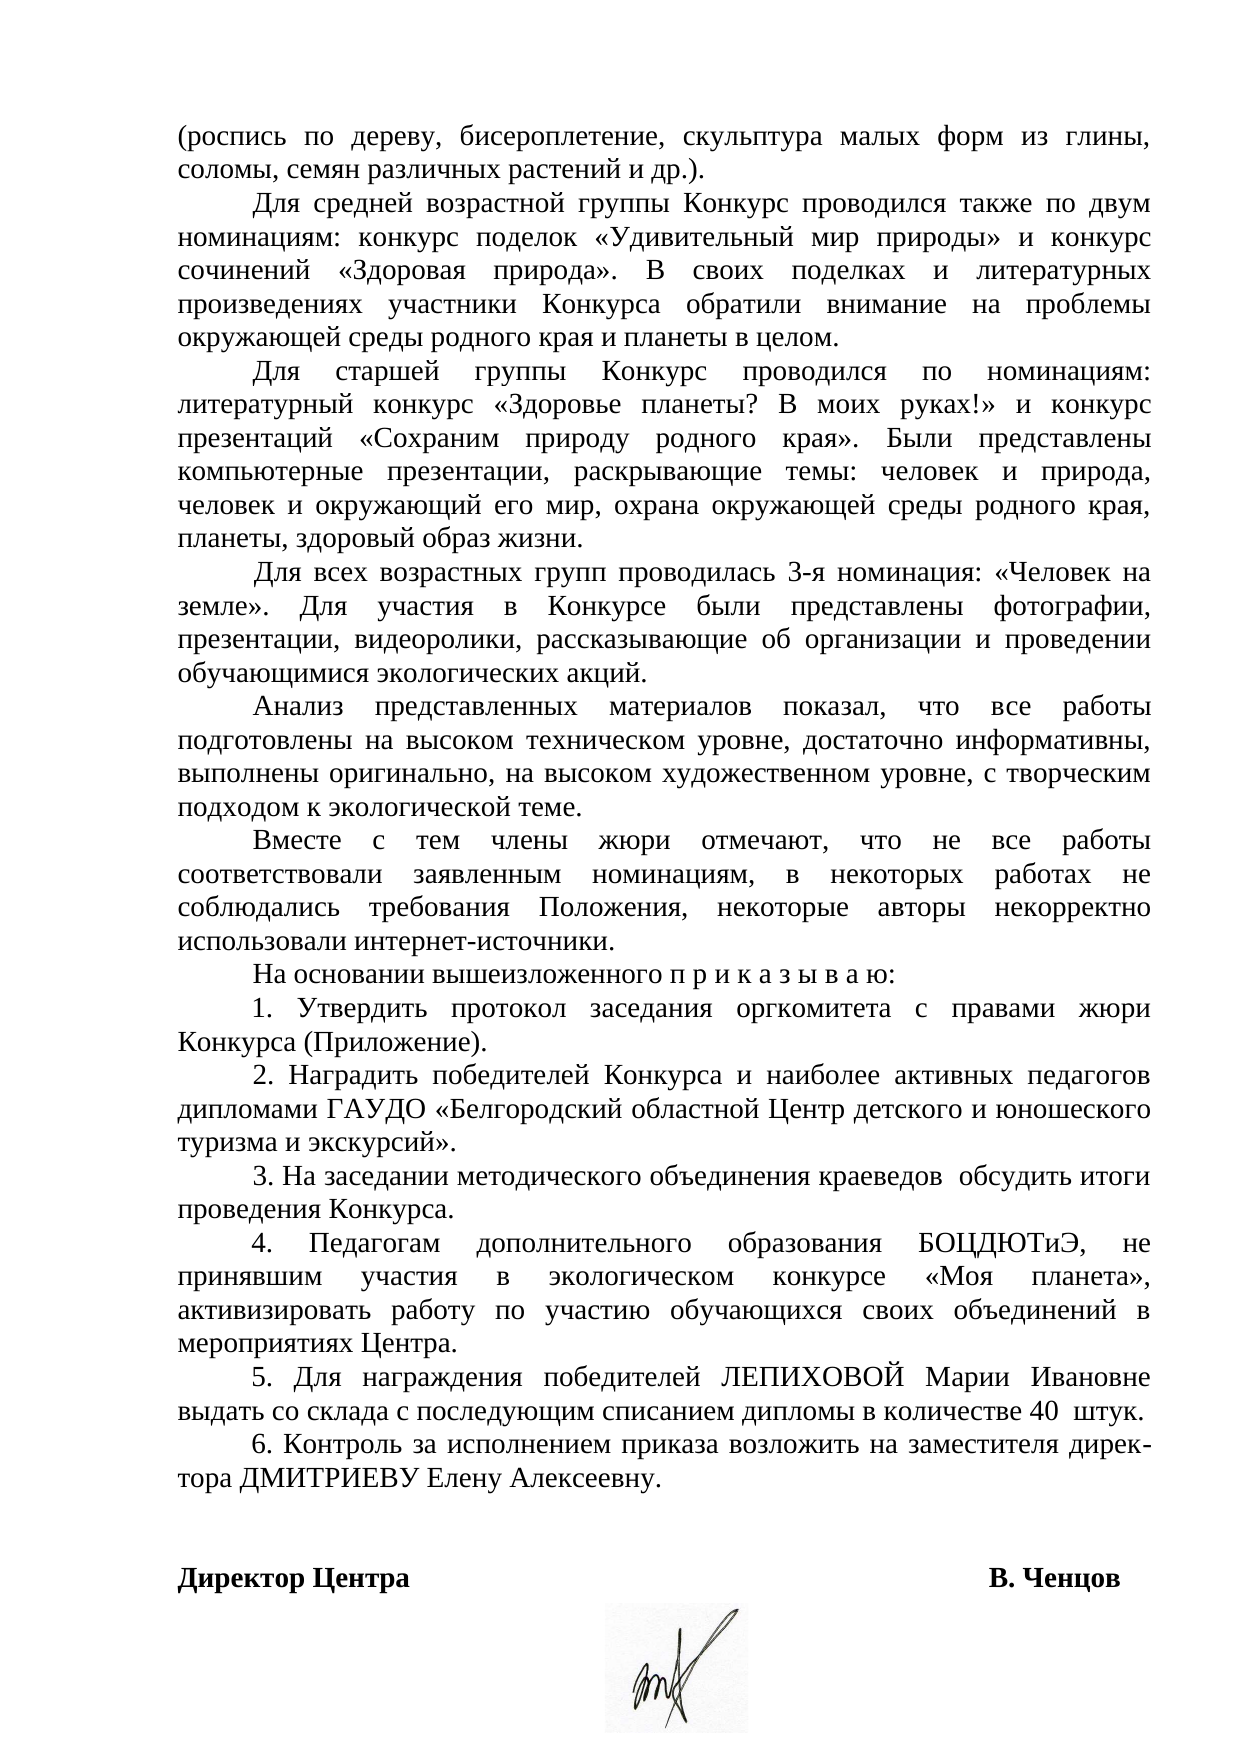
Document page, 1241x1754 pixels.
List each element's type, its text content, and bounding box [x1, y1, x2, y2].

text Для всех возрастных групп проводилась 3-я номинация: «Человек на земле». Для участия в Конкурсе были представлены фотографии, презентации, видеоролики, рассказывающие об организации и проведении обучающимися экологических акций. [177, 554, 1152, 688]
text 4. Педагогам дополнительного образования БОЦДЮТиЭ, не принявшим участия в экологическом конкурсе «Моя планета», активизировать работу по участию обучающихся своих объединений в мероприятиях Центра. [177, 1225, 1152, 1359]
text 3. На заседании методического объединения краеведов обсудить итоги проведения Конкурса. [177, 1158, 1152, 1225]
text Вместе с тем члены жюри отмечают, что не все работы соответствовали заявленным номинациям, в некоторых работах не соблюдались требования Положения, некоторые авторы некорректно использовали интернет-источники. [177, 822, 1152, 957]
text На основании вышеизложенного п р и к а з ы в а ю: [177, 957, 1152, 990]
text Для старшей группы Конкурс проводился по номинациям: литературный конкурс «Здоровье планеты? В моих руках!» и конкурс презентаций «Сохраним природу родного края». Были представлены компьютерные презентации, раскрывающие темы: человек и природа, человек и окружающий его мир, охрана окружающей среды родного края, планеты, здоровый образ жизни. [177, 353, 1152, 554]
text Для средней возрастной группы Конкурс проводился также по двум номинациям: конкурс поделок «Удивительный мир природы» и конкурс сочинений «Здоровая природа». В своих поделках и литературных произведениях участники Конкурса обратили внимание на проблемы окружающей среды родного края и планеты в целом. [177, 185, 1152, 353]
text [177, 118, 1152, 185]
picture [604, 1603, 749, 1732]
text 6. Контроль за исполнением приказа возложить на заместителя директора ДМИТРИЕВУ Елену Алексеевну. [177, 1426, 1152, 1493]
text 2. Наградить победителей Конкурса и наиболее активных педагогов дипломами ГАУДО «Белгородский областной Центр детского и юношеского туризма и экскурсий». [177, 1057, 1152, 1158]
text Директор Центра В. Ченцов [177, 1560, 1152, 1594]
text 5. Для награждения победителей ЛЕПИХОВОЙ Марии Ивановне выдать со склада с последующим списанием дипломы в количестве 40 штук. [177, 1359, 1152, 1426]
text Анализ представленных материалов показал, что все работы подготовлены на высоком техническом уровне, достаточно информативны, выполнены оригинально, на высоком художественном уровне, с творческим подходом к экологической теме. [177, 688, 1152, 822]
text 1. Утвердить протокол заседания оргкомитета с правами жюри Конкурса (Приложение). [177, 990, 1152, 1057]
